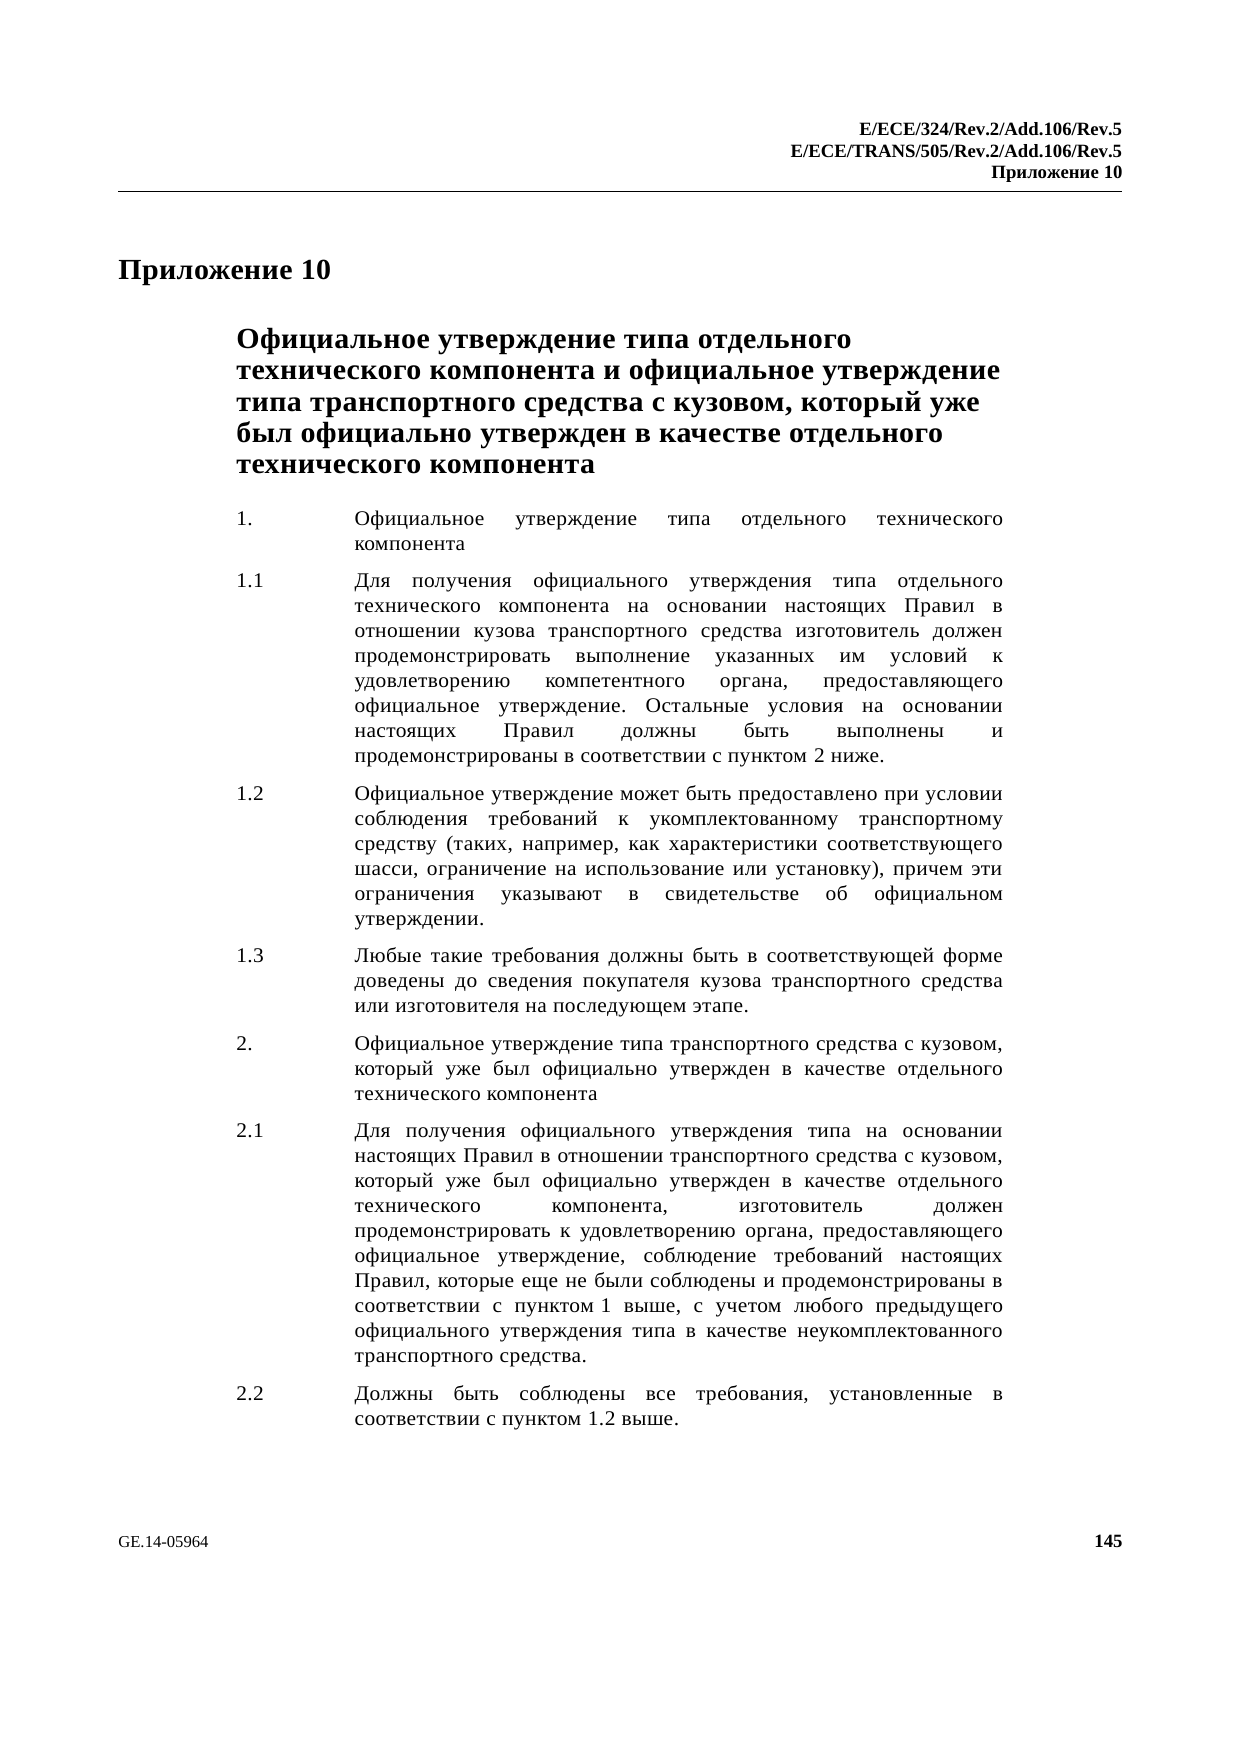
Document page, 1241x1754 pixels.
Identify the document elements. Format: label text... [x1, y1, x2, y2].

text 2. Официальное утверждение типа транспортного средства с кузовом, который уже был официально утвержден в качестве отдельного технического компонента [236, 1030, 1004, 1105]
text 1.2 Официальное утверждение может быть предоставлено при условии соблюдения требований к укомплектованному транспортному средству (таких, например, как характеристики соответствующего шасси, ограничение на использование или установку), причем эти ограничения указывают в свидетельстве об официальном утверждении. [236, 780, 1004, 930]
text 2.2 Должны быть соблюдены все требования, установленные в соответствии с пунктом 1.2 выше. [236, 1380, 1004, 1430]
text 1. Официальное утверждение типа отдельного технического компонента [236, 505, 1004, 555]
text 2.1 Для получения официального утверждения типа на основании настоящих Правил в отношении транспортного средства с кузовом, который уже был официально утвержден в качестве отдельного технического компонента, изготовитель должен продемонстрировать к удовлетворению органа, предоставляющего официальное утверждение, соблюдение требований настоящих Правил, которые еще не были соблюдены и продемонстрированы в соответствии с пунктом 1 выше, с учетом любого предыдущего официального утверждения типа в качестве неукомплектованного транспортного средства. [236, 1117, 1004, 1367]
text Приложение 10 [118, 255, 1004, 286]
text Официальное утверждение типа отдельного технического компонента и официальное утверждение типа транспортного средства с кузовом, который уже был официально утвержден в качестве отдельного технического компонента [118, 323, 1004, 480]
text 1.1 Для получения официального утверждения типа отдельного технического компонента на основании настоящих Правил в отношении кузова транспортного средства изготовитель должен продемонстрировать выполнение указанных им условий к удовлетворению компетентного органа, предоставляющего официальное утверждение. Остальные условия на основании настоящих Правил должны быть выполнены и продемонстрированы в соответствии с пунктом 2 ниже. [236, 567, 1004, 767]
text 1.3 Любые такие требования должны быть в соответствующей форме доведены до сведения покупателя кузова транспортного средства или изготовителя на последующем этапе. [236, 942, 1004, 1017]
